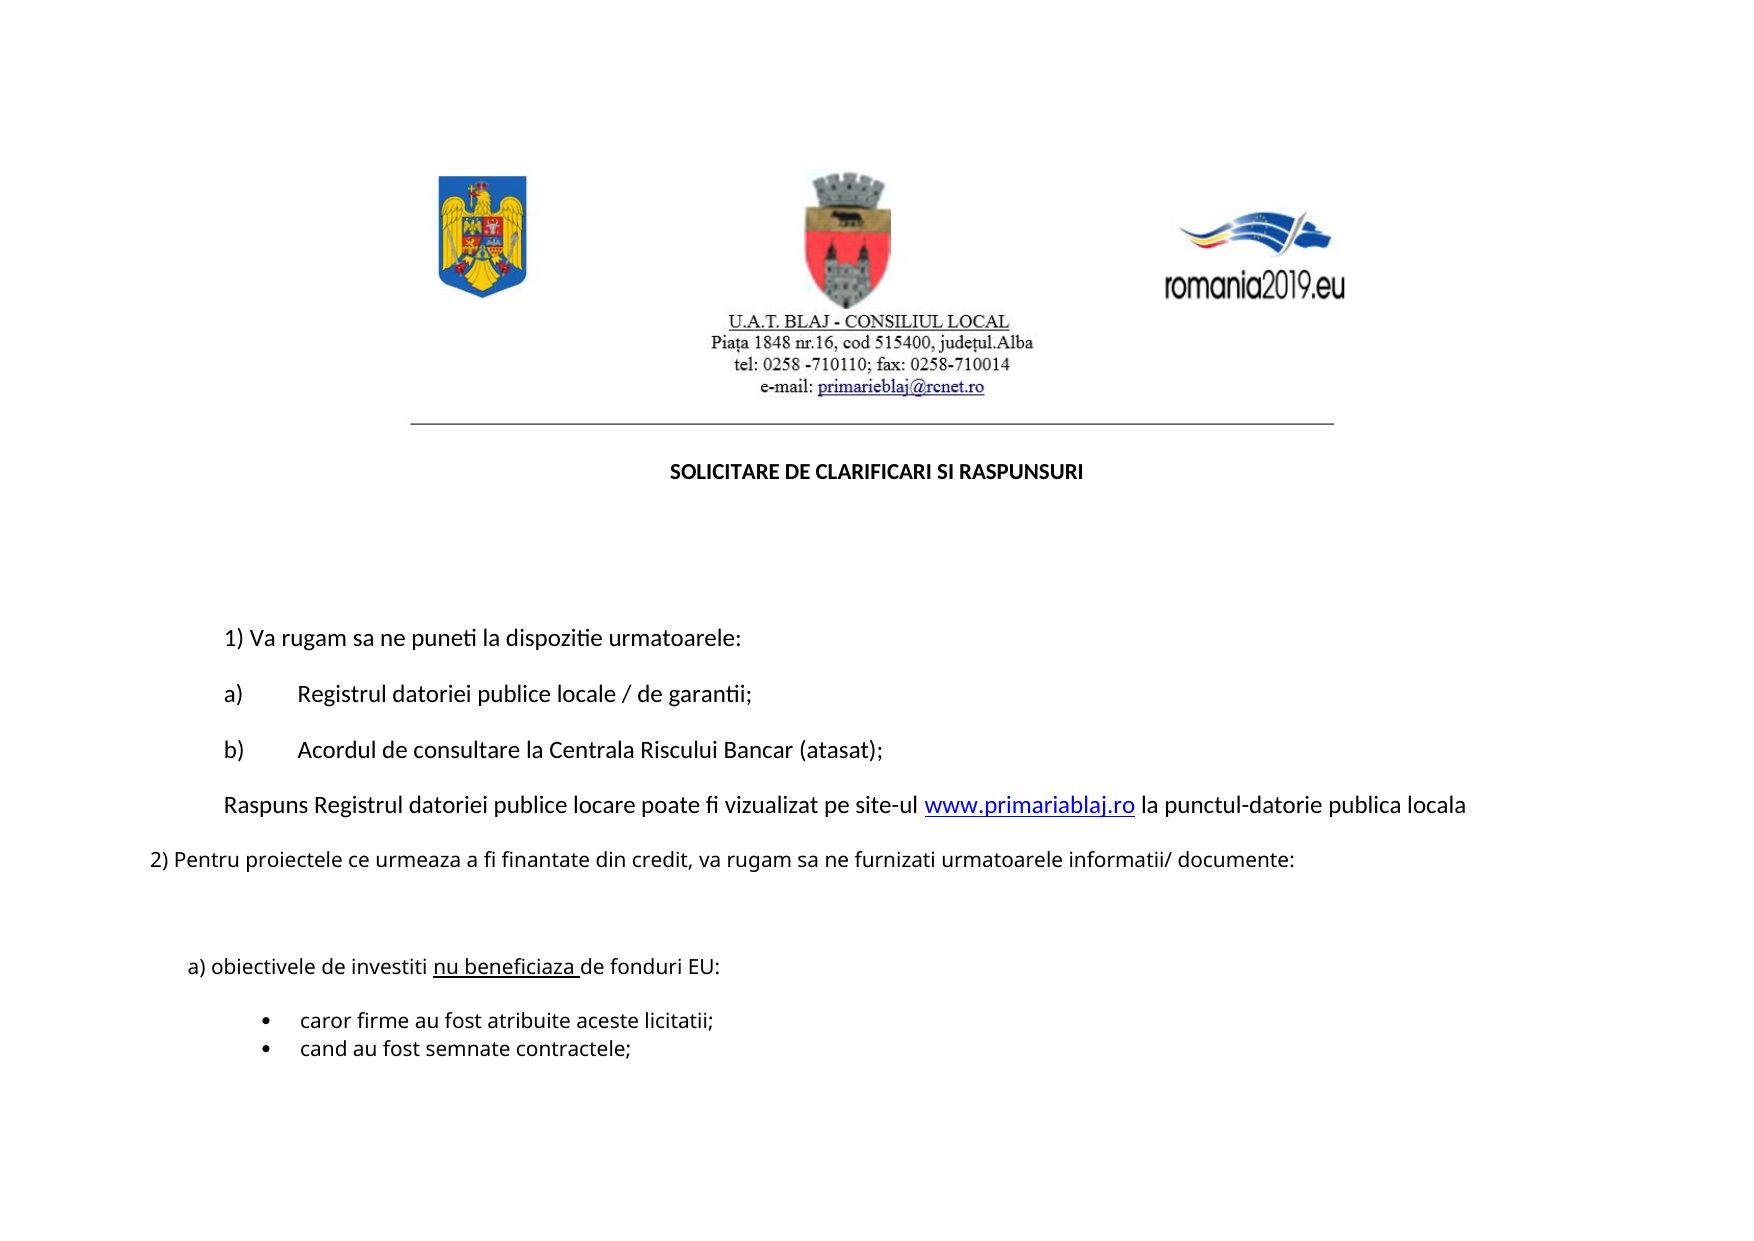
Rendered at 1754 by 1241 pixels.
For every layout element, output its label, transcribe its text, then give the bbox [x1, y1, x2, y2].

list cand au fost semnate contractele; [262, 1034, 1604, 1063]
picture [389, 150, 1365, 433]
text b) Acordul de consultare la Centrala Riscului Bancar (atasat); [150, 734, 1604, 764]
text 2) Pentru proiectele ce urmeaza a fi finantate din credit, va rugam sa ne furnizati urmatoarele informatii/ documente: [150, 845, 1604, 874]
text Raspuns Registrul datoriei publice locare poate fi vizualizat pe site-ul www.primariablaj.ro la punctul-datorie publica locala [150, 789, 1604, 820]
text a) Registrul datoriei publice locale / de garantii; [150, 678, 1604, 708]
text a) obiectivele de investiti nu beneficiaza de fonduri EU: [150, 952, 1604, 981]
text 1) Va rugam sa ne puneti la dispozitie urmatoarele: [150, 622, 1604, 653]
text SOLICITARE DE CLARIFICARI SI RASPUNSURI [150, 457, 1604, 485]
list caror firme au fost atribuite aceste licitatii; [262, 1006, 1604, 1034]
